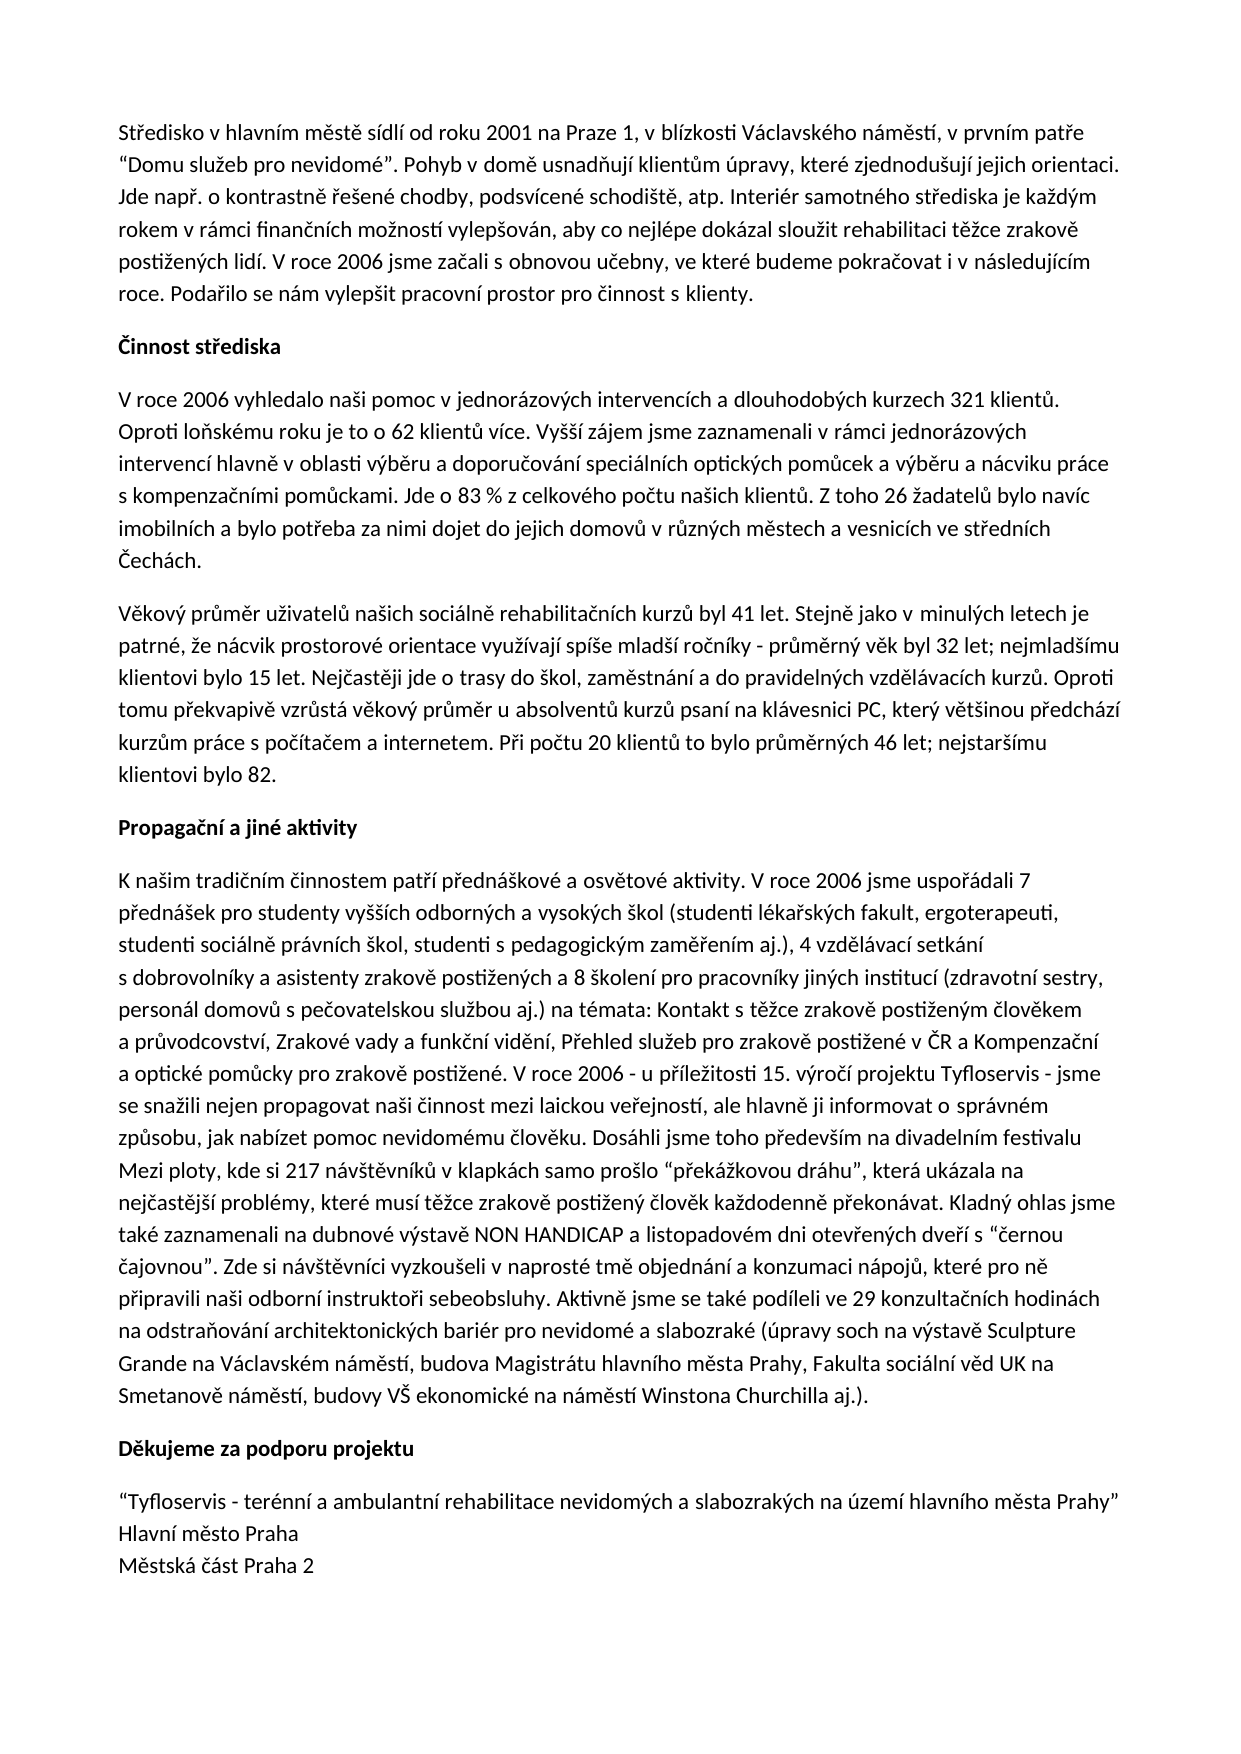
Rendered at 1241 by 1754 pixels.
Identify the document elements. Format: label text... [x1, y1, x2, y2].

text Činnost střediska [118, 332, 1122, 360]
text V roce 2006 vyhledalo naši pomoc v jednorázových intervencích a dlouhodobých kurzech 321 klientů. Oproti loňskému roku je to o 62 klientů více. Vyšší zájem jsme zaznamenali v rámci jednorázových intervencí hlavně v oblasti výběru a doporučování speciálních optických pomůcek a výběru a nácviku práce s kompenzačními pomůckami. Jde o 83 % z celkového počtu našich klientů. Z toho 26 žadatelů bylo navíc imobilních a bylo potřeba za nimi dojet do jejich domovů v různých městech a vesnicích ve středních Čechách. [118, 385, 1122, 574]
text Propagační a jiné aktivity [118, 813, 1122, 841]
text Věkový průměr uživatelů našich sociálně rehabilitačních kurzů byl 41 let. Stejně jako v minulých letech je patrné, že nácvik prostorové orientace využívají spíše mladší ročníky - průměrný věk byl 32 let; nejmladšímu klientovi bylo 15 let. Nejčastěji jde o trasy do škol, zaměstnání a do pravidelných vzdělávacích kurzů. Oproti tomu překvapivě vzrůstá věkový průměr u absolventů kurzů psaní na klávesnici PC, který většinou předchází kurzům práce s počítačem a internetem. Při počtu 20 klientů to bylo průměrných 46 let; nejstaršímu klientovi bylo 82. [118, 599, 1122, 788]
text Děkujeme za podporu projektu [118, 1434, 1122, 1462]
text Středisko v hlavním městě sídlí od roku 2001 na Praze 1, v blízkosti Václavského náměstí, v prvním patře “Domu služeb pro nevidomé”. Pohyb v domě usnadňují klientům úpravy, které zjednodušují jejich orientaci. Jde např. o kontrastně řešené chodby, podsvícené schodiště, atp. Interiér samotného střediska je každým rokem v rámci finančních možností vylepšován, aby co nejlépe dokázal sloužit rehabilitaci těžce zrakově postižených lidí. V roce 2006 jsme začali s obnovou učebny, ve které budeme pokračovat i v následujícím roce. Podařilo se nám vylepšit pracovní prostor pro činnost s klienty. [118, 118, 1122, 307]
text K našim tradičním činnostem patří přednáškové a osvětové aktivity. V roce 2006 jsme uspořádali 7 přednášek pro studenty vyšších odborných a vysokých škol (studenti lékařských fakult, ergoterapeuti, studenti sociálně právních škol, studenti s pedagogickým zaměřením aj.), 4 vzdělávací setkání s dobrovolníky a asistenty zrakově postižených a 8 školení pro pracovníky jiných institucí (zdravotní sestry, personál domovů s pečovatelskou službou aj.) na témata: Kontakt s těžce zrakově postiženým člověkem a průvodcovství, Zrakové vady a funkční vidění, Přehled služeb pro zrakově postižené v ČR a Kompenzační a optické pomůcky pro zrakově postižené. V roce 2006 - u příležitosti 15. výročí projektu Tyfloservis - jsme se snažili nejen propagovat naši činnost mezi laickou veřejností, ale hlavně ji informovat o správném způsobu, jak nabízet pomoc nevidomému člověku. Dosáhli jsme toho především na divadelním festivalu Mezi ploty, kde si 217 návštěvníků v klapkách samo prošlo “překážkovou dráhu”, která ukázala na nejčastější problémy, které musí těžce zrakově postižený člověk každodenně překonávat. Kladný ohlas jsme také zaznamenali na dubnové výstavě NON HANDICAP a listopadovém dni otevřených dveří s “černou čajovnou”. Zde si návštěvníci vyzkoušeli v naprosté tmě objednání a konzumaci nápojů, které pro ně připravili naši odborní instruktoři sebeobsluhy. Aktivně jsme se také podíleli ve 29 konzultačních hodinách na odstraňování architektonických bariér pro nevidomé a slabozraké (úpravy soch na výstavě Sculpture Grande na Václavském náměstí, budova Magistrátu hlavního města Prahy, Fakulta sociální věd UK na Smetanově náměstí, budovy VŠ ekonomické na náměstí Winstona Churchilla aj.). [118, 866, 1122, 1409]
text “Tyfloservis - terénní a ambulantní rehabilitace nevidomých a slabozrakých na území hlavního města Prahy” [118, 1487, 1122, 1515]
text Městská část Praha 2 [118, 1551, 1122, 1579]
text Hlavní město Praha [118, 1519, 1122, 1547]
